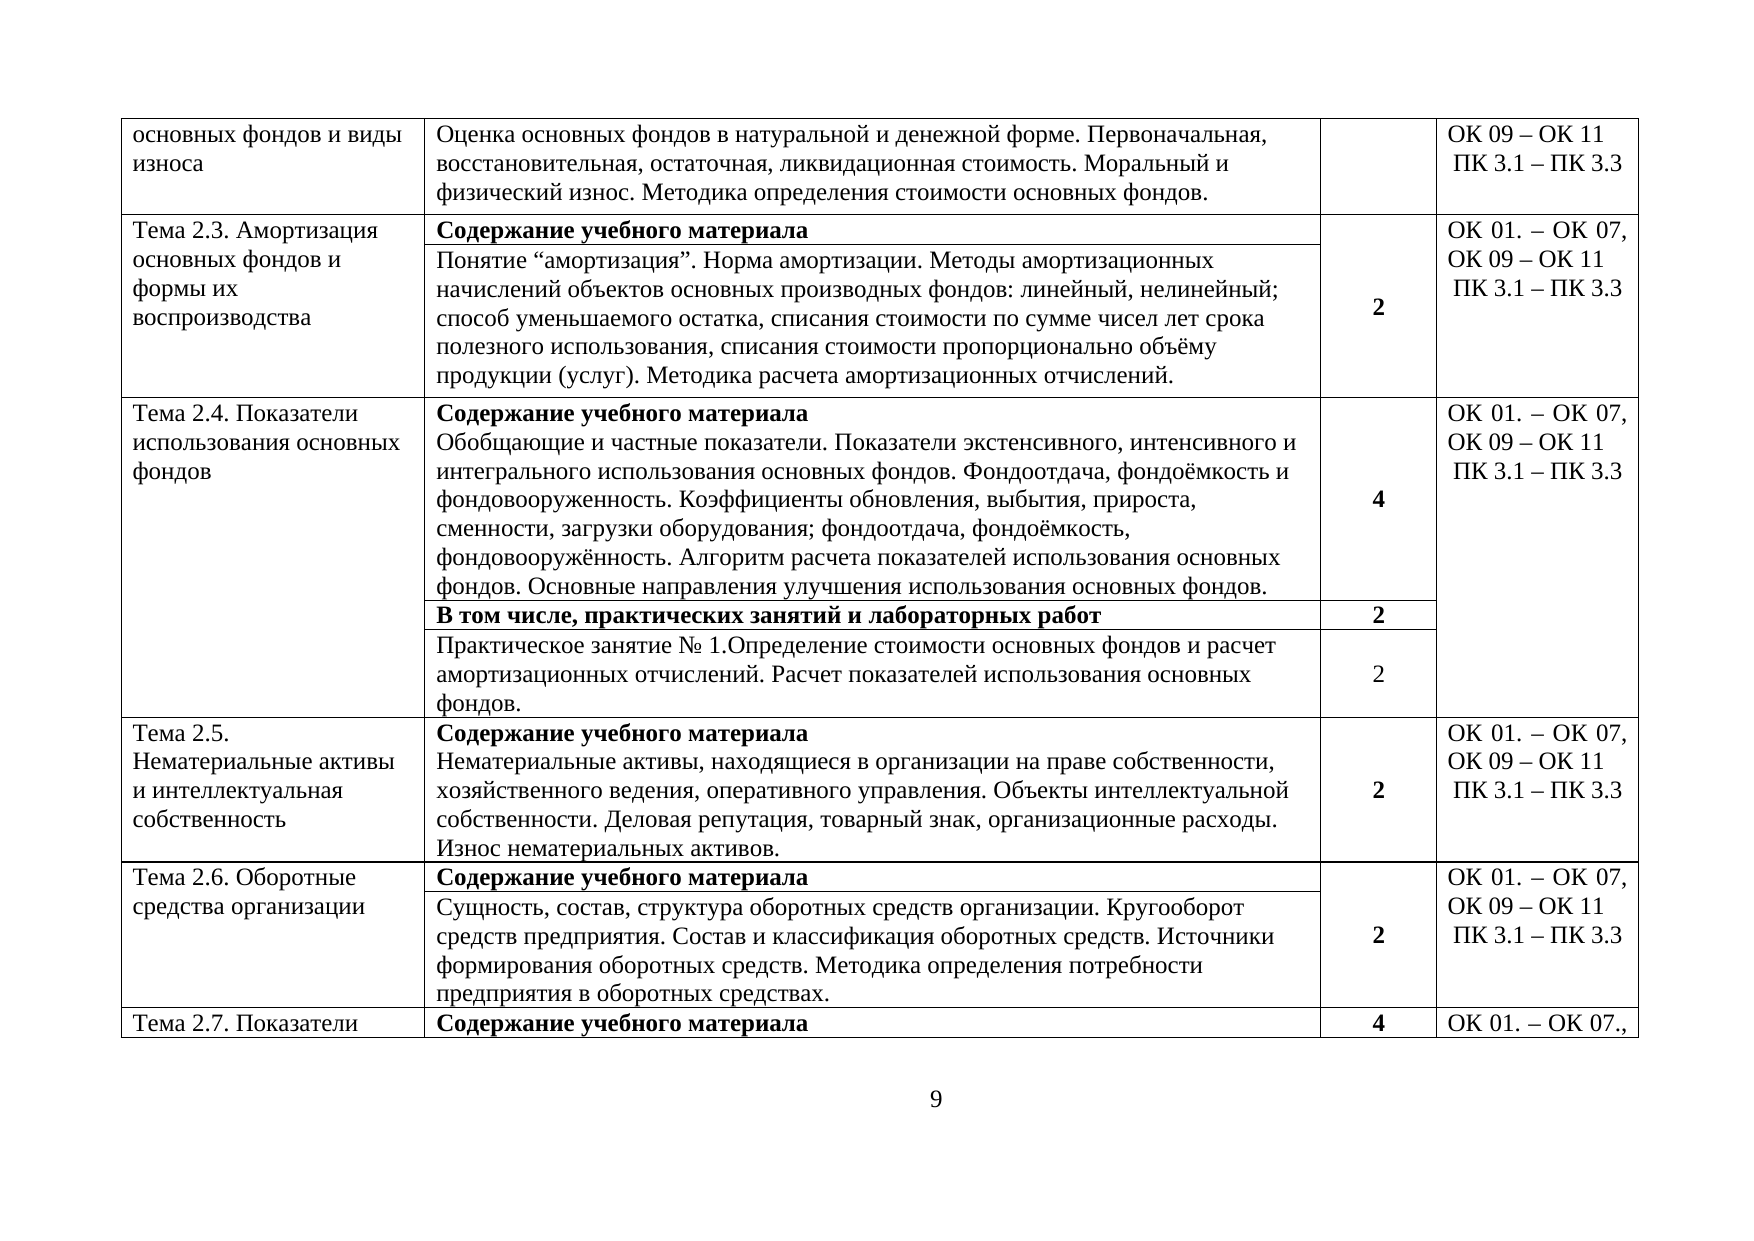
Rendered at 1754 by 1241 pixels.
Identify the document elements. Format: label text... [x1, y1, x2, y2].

table_cell Сущность, состав, структура оборотных средств организации. Кругооборот средств предприятия. Состав и классификация оборотных средств. Источники формирования оборотных средств. Методика определения потребности предприятия в оборотных средствах. [425, 892, 1320, 1007]
table_cell Практическое занятие № 1.Определение стоимости основных фондов и расчет амортизационных отчислений. Расчет показателей использования основных фондов. [425, 630, 1320, 717]
table_cell ОК 01. – ОК 07, ОК 09 – ОК 11 ПК 3.1 – ПК 3.3 [1437, 863, 1638, 1007]
table_cell 2 [1321, 215, 1436, 397]
table_cell 2 [1321, 863, 1436, 1007]
table_cell 4 [1321, 1008, 1436, 1037]
table_cell Содержание учебного материала Обобщающие и частные показатели. Показатели экстенсивного, интенсивного и интегрального использования основных фондов. Фондоотдача, фондоёмкость и фондовооруженность. Коэффициенты обновления, выбытия, прироста, сменности, загрузки оборудования; фондоотдача, фондоёмкость, фондовооружённость. Алгоритм расчета показателей использования основных фондов. Основные направления улучшения использования основных фондов. [425, 398, 1320, 599]
table_cell Содержание учебного материала [425, 863, 1320, 891]
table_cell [1437, 119, 1638, 214]
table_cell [122, 1008, 424, 1037]
table_cell ОК 01. – ОК 07, ОК 09 – ОК 11 ПК 3.1 – ПК 3.3 [1437, 398, 1638, 717]
table_cell Оценка основных фондов в натуральной и денежной форме. Первоначальная, восстановительная, остаточная, ликвидационная стоимость. Моральный и физический износ. Методика определения стоимости основных фондов. [425, 119, 1320, 214]
table_cell 2 [1321, 119, 1436, 214]
table_cell Содержание учебного материала [425, 215, 1320, 244]
table_cell 2 [1321, 630, 1436, 717]
table_cell 2 [1321, 601, 1436, 629]
table_cell Тема 2.4. Показатели использования основных фондов [122, 398, 424, 717]
table_cell ОК 01. – ОК 07, ОК 09 – ОК 11 ПК 3.1 – ПК 3.3 [1437, 718, 1638, 861]
table_cell ОК 01. – ОК 07, ОК 09 – ОК 11 ПК 3.1 – ПК 3.3 [1437, 215, 1638, 397]
table_cell Тема 2.6. Оборотные средства организации [122, 863, 424, 1007]
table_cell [1437, 1008, 1638, 1037]
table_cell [122, 119, 424, 214]
table_cell Тема 2.5. Нематериальные активы и интеллектуальная собственность [122, 718, 424, 861]
table_cell В том числе, практических занятий и лабораторных работ [425, 601, 1320, 629]
table_cell Содержание учебного материала [425, 1008, 1320, 1037]
table_cell 2 [1321, 718, 1436, 861]
table_cell Тема 2.3. Амортизация основных фондов и формы их воспроизводства [122, 215, 424, 397]
table_cell Понятие “амортизация”. Норма амортизации. Методы амортизационных начислений объектов основных производных фондов: линейный, нелинейный; способ уменьшаемого остатка, списания стоимости по сумме чисел лет срока полезного использования, списания стоимости пропорционально объёму продукции (услуг). Методика расчета амортизационных отчислений. [425, 245, 1320, 397]
table_cell Содержание учебного материала Нематериальные активы, находящиеся в организации на праве собственности, хозяйственного ведения, оперативного управления. Объекты интеллектуальной собственности. Деловая репутация, товарный знак, организационные расходы. Износ нематериальных активов. [425, 718, 1320, 861]
table_cell 4 [1321, 398, 1436, 599]
